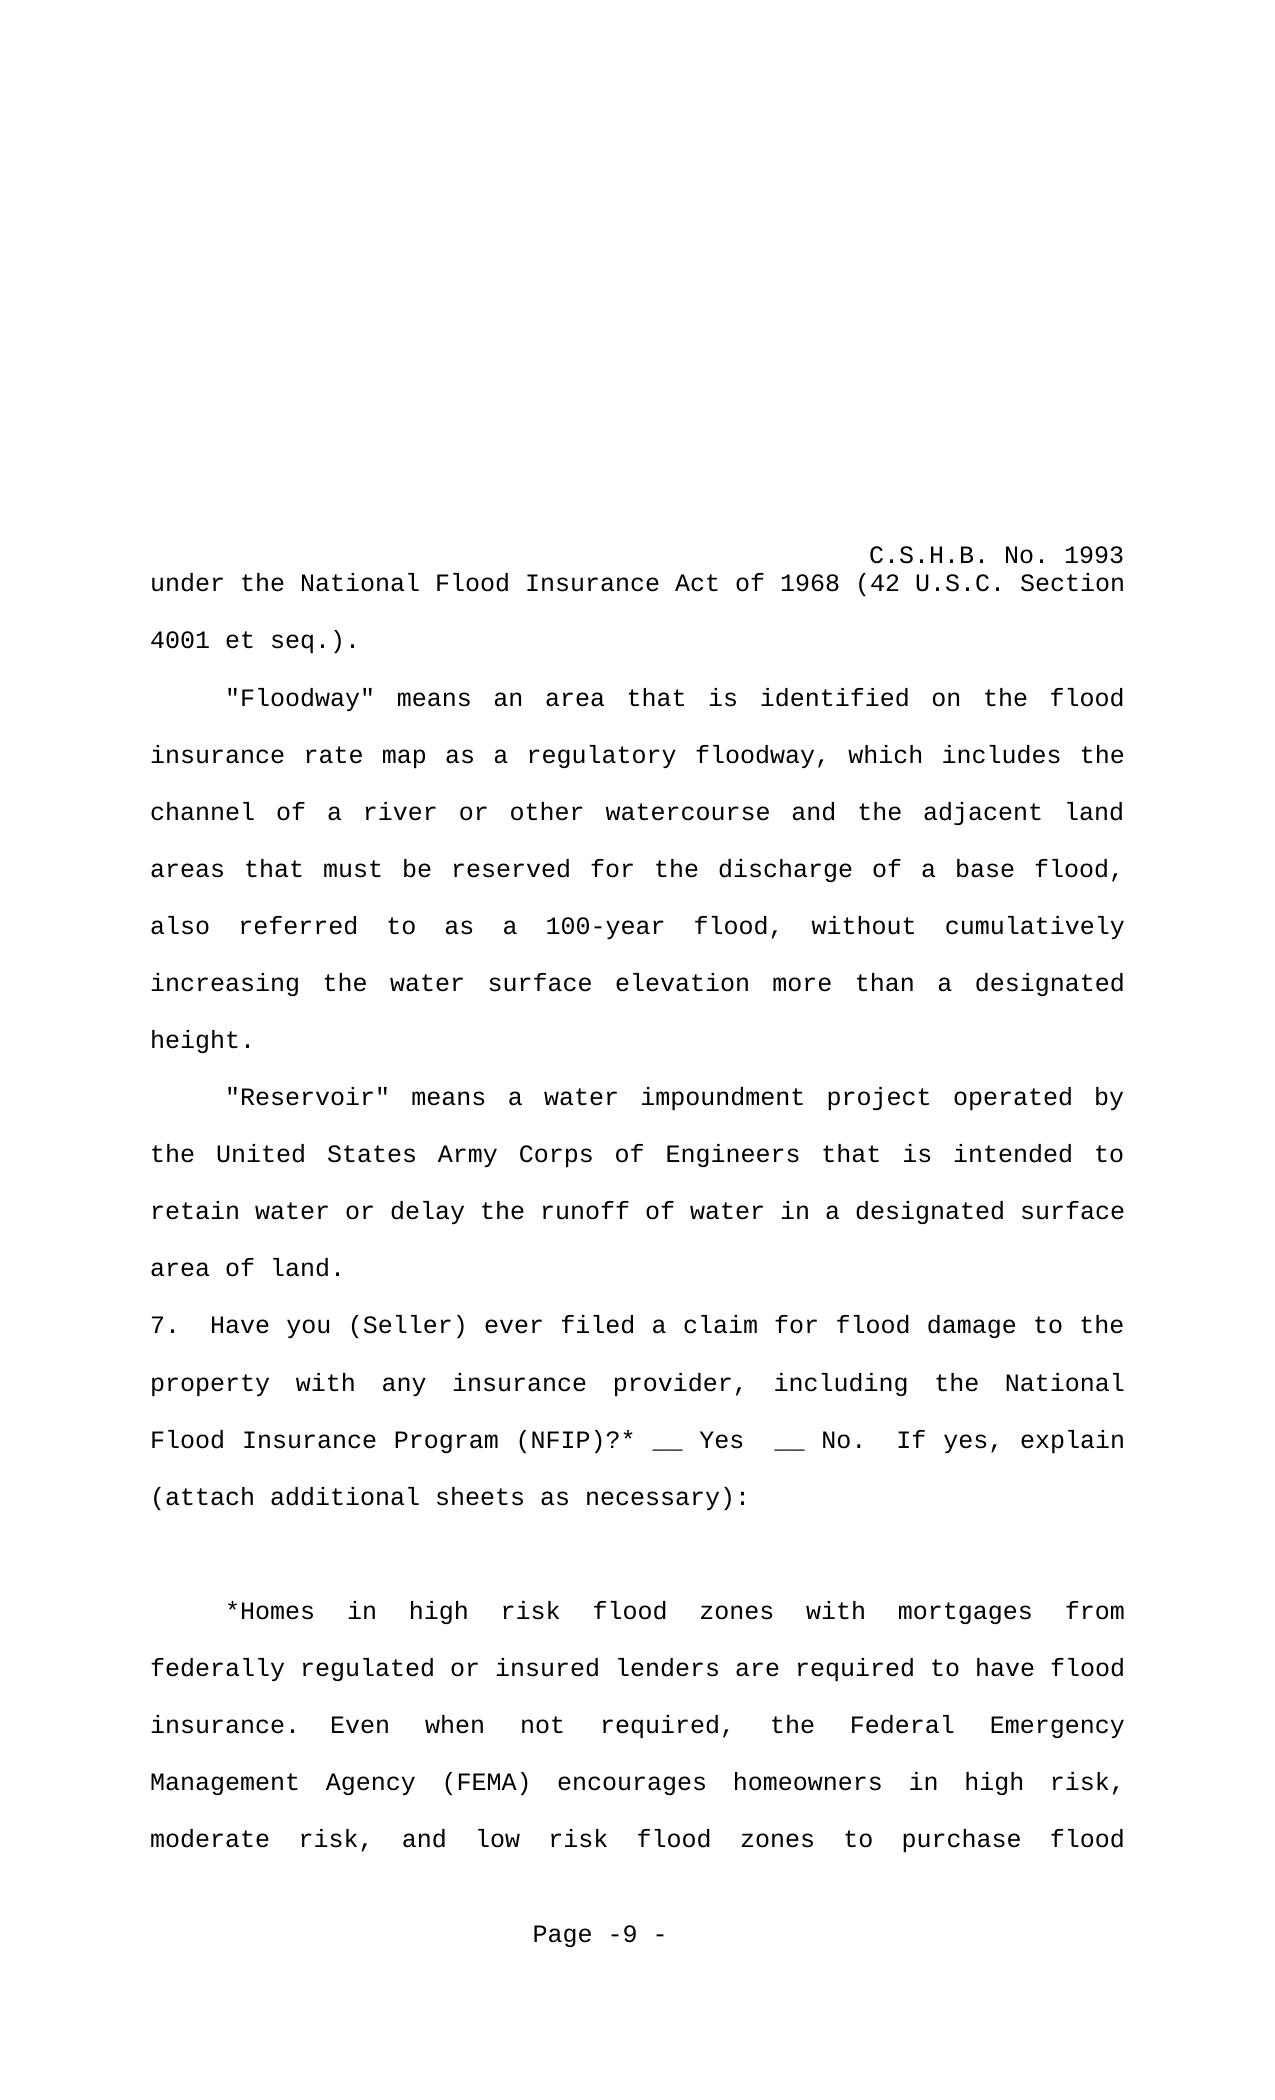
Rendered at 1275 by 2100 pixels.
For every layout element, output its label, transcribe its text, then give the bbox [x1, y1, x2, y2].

text "Reservoir" means a water impoundment project operated by the United States Army Corps of Engineers that is intended to retain water or delay the runoff of water in a designated surface area of land. [150, 1084, 1125, 1284]
text 7. Have you (Seller) ever filed a claim for flood damage to the property with any insurance provider, including the National Flood Insurance Program (NFIP)?* __ Yes __ No. If yes, explain (attach additional sheets as necessary): [150, 1313, 1125, 1513]
text "Floodway" means an area that is identified on the flood insurance rate map as a regulatory floodway, which includes the channel of a river or other watercourse and the adjacent land areas that must be reserved for the discharge of a base flood, also referred to as a 100-year flood, without cumulatively increasing the water surface elevation more than a designated height. [150, 685, 1125, 1056]
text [150, 1598, 1125, 1855]
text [150, 571, 1125, 656]
